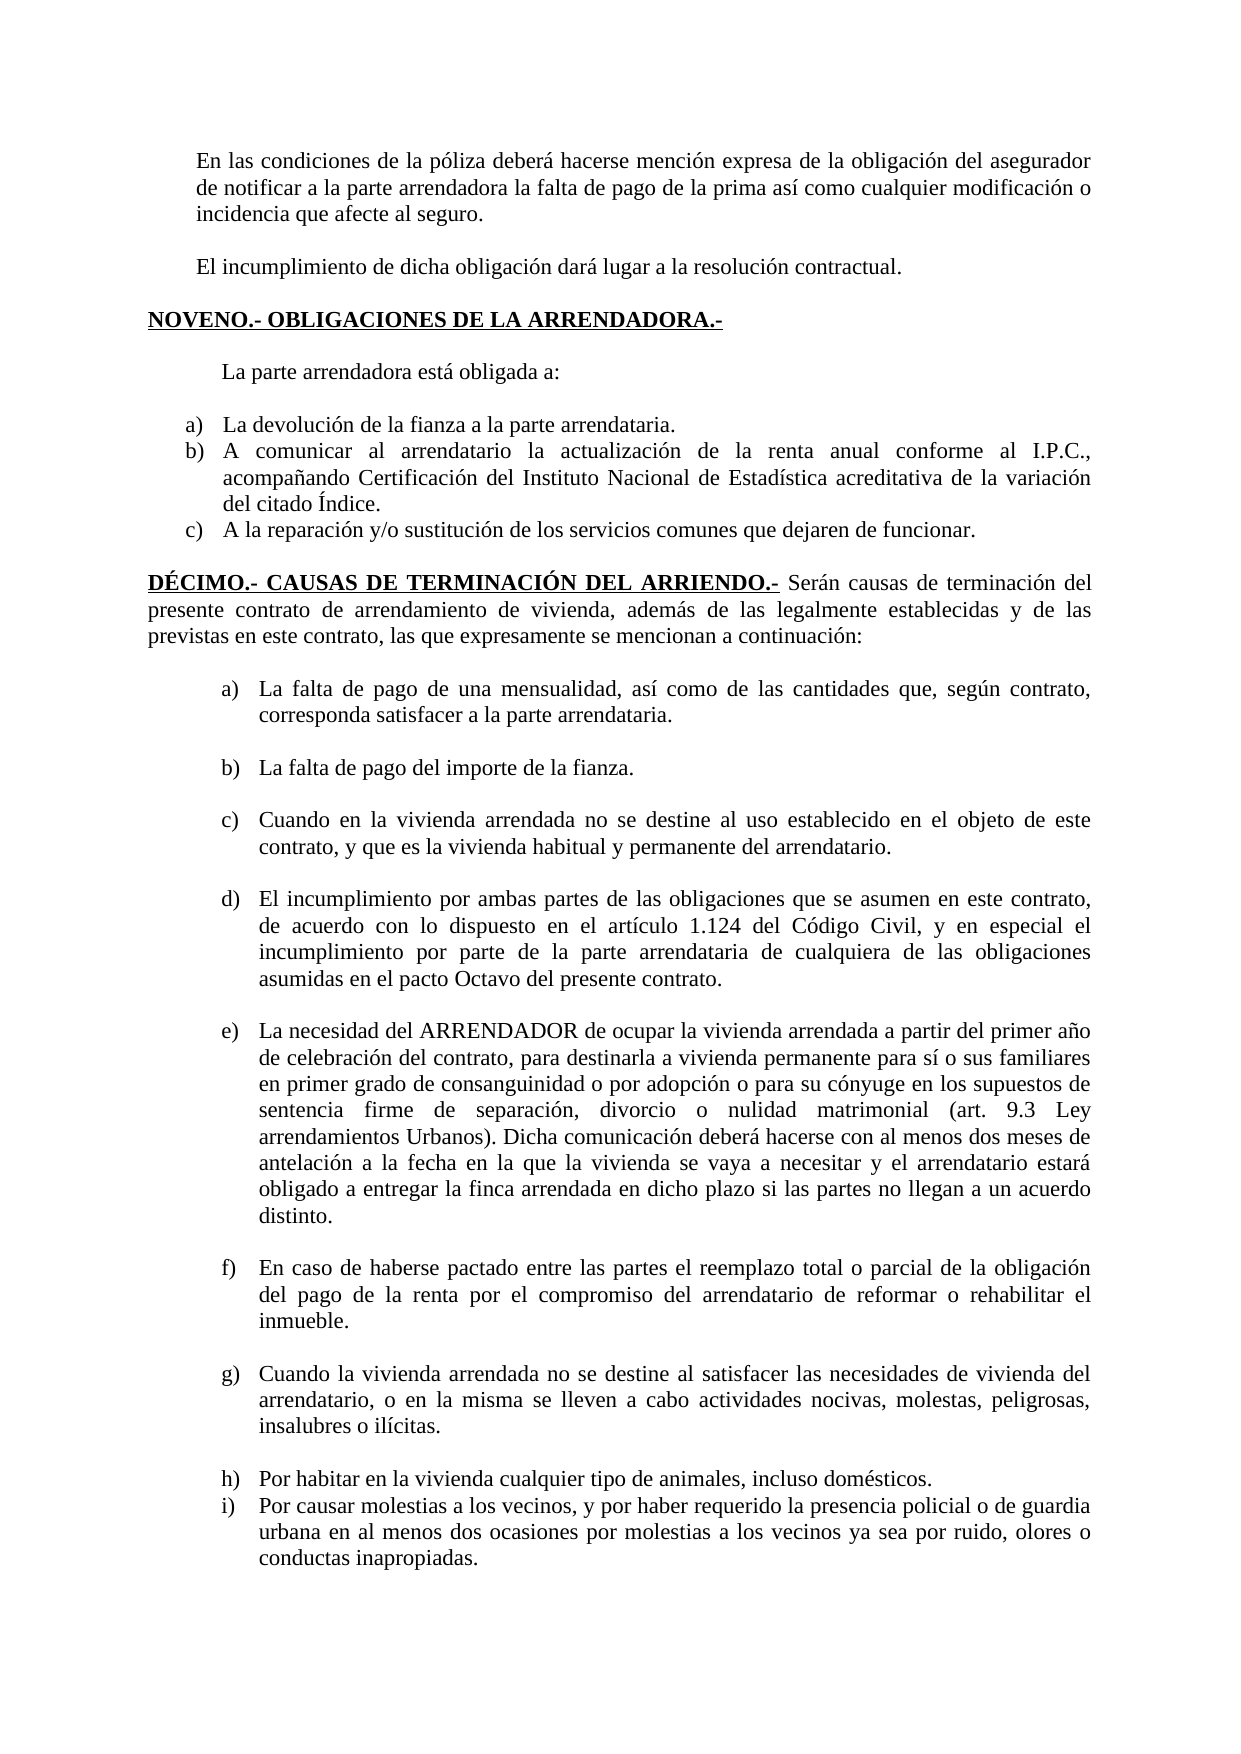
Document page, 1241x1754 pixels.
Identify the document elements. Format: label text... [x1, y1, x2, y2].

text En las condiciones de la póliza deberá hacerse mención expresa de la obligación del asegurador de notificar a la parte arrendadora la falta de pago de la prima así como cualquier modificación o incidencia que afecte al seguro. [196, 148, 1093, 227]
list Cuando en la vivienda arrendada no se destine al uso establecido en el objeto de este contrato, y que es la vivienda habitual y permanente del arrendatario. [221, 806, 1093, 859]
list La falta de pago de una mensualidad, así como de las cantidades que, según contrato, corresponda satisfacer a la parte arrendataria. [221, 675, 1093, 727]
list En caso de haberse pactado entre las partes el reemplazo total o parcial de la obligación del pago de la renta por el compromiso del arrendatario de reformar o rehabilitar el inmueble. [221, 1254, 1093, 1333]
list A comunicar al arrendatario la actualización de la renta anual conforme al I.P.C., acompañando Certificación del Instituto Nacional de Estadística acreditativa de la variación del citado Índice. [185, 437, 1093, 517]
list La falta de pago del importe de la fianza. [221, 754, 1093, 780]
list La necesidad del ARRENDADOR de ocupar la vivienda arrendada a partir del primer año de celebración del contrato, para destinarla a vivienda permanente para sí o sus familiares en primer grado de consanguinidad o por adopción o para su cónyuge en los supuestos de sentencia firme de separación, divorcio o nulidad matrimonial (art. 9.3 Ley arrendamientos Urbanos). Dicha comunicación deberá hacerse con al menos dos meses de antelación a la fecha en la que la vivienda se vaya a necesitar y el arrendatario estará obligado a entregar la finca arrendada en dicho plazo si las partes no llegan a un acuerdo distinto. [221, 1017, 1093, 1228]
list La devolución de la fianza a la parte arrendataria. [185, 411, 1093, 437]
text El incumplimiento de dicha obligación dará lugar a la resolución contractual. [196, 253, 1093, 279]
list Por causar molestias a los vecinos, y por haber requerido la presencia policial o de guardia urbana en al menos dos ocasiones por molestias a los vecinos ya sea por ruido, olores o conductas inapropiadas. [221, 1492, 1093, 1571]
list Cuando la vivienda arrendada no se destine al satisfacer las necesidades de vivienda del arrendatario, o en la misma se lleven a cabo actividades nocivas, molestas, peligrosas, insalubres o ilícitas. [221, 1360, 1093, 1439]
text NOVENO.- OBLIGACIONES DE LA ARRENDADORA.- [148, 306, 1093, 332]
text DÉCIMO.- CAUSAS DE TERMINACIÓN DEL ARRIENDO.- Serán causas de terminación del presente contrato de arrendamiento de vivienda, además de las legalmente establecidas y de las previstas en este contrato, las que expresamente se mencionan a continuación: [148, 569, 1093, 648]
list A la reparación y/o sustitución de los servicios comunes que dejaren de funcionar. [185, 517, 1093, 543]
text La parte arrendadora está obligada a: [177, 358, 1093, 385]
list El incumplimiento por ambas partes de las obligaciones que se asumen en este contrato, de acuerdo con lo dispuesto en el artículo 1.124 del Código Civil, y en especial el incumplimiento por parte de la parte arrendataria de cualquiera de las obligaciones asumidas en el pacto Octavo del presente contrato. [221, 886, 1093, 991]
list Por habitar en la vivienda cualquier tipo de animales, incluso domésticos. [221, 1465, 1093, 1492]
